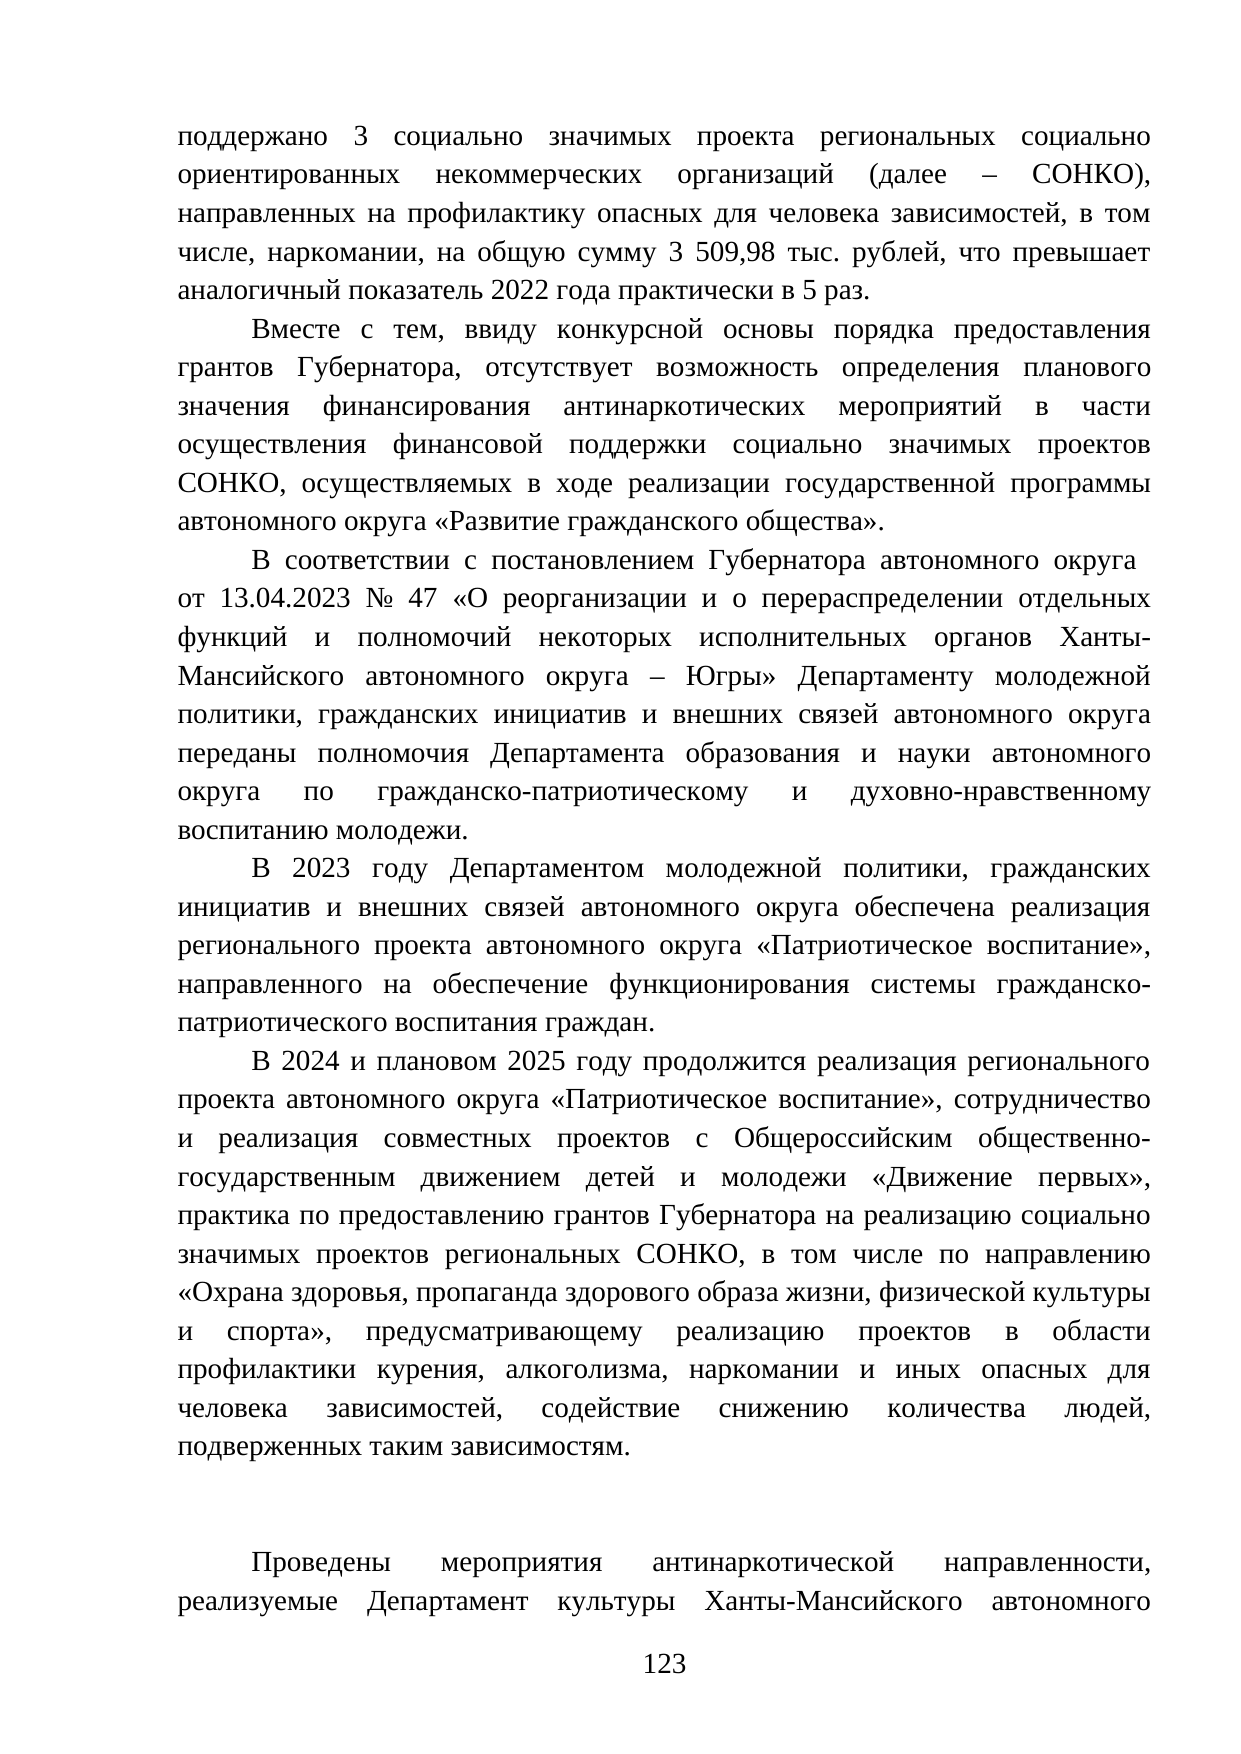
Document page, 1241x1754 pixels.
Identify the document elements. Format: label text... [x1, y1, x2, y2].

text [177, 118, 1152, 306]
text Вместе с тем, ввиду конкурсной основы порядка предоставления грантов Губернатора, отсутствует возможность определения планового значения финансирования антинаркотических мероприятий в части осуществления финансовой поддержки социально значимых проектов СОНКО, осуществляемых в ходе реализации государственной программы автономного округа «Развитие гражданского общества». [177, 311, 1152, 537]
text В 2024 и плановом 2025 году продолжится реализация регионального проекта автономного округа «Патриотическое воспитание», сотрудничество и реализация совместных проектов с Общероссийским общественно-государственным движением детей и молодежи «Движение первых», практика по предоставлению грантов Губернатора на реализацию социально значимых проектов региональных СОНКО, в том числе по направлению «Охрана здоровья, пропаганда здорового образа жизни, физической культуры и спорта», предусматривающему реализацию проектов в области профилактики курения, алкоголизма, наркомании и иных опасных для человека зависимостей, содействие снижению количества людей, подверженных таким зависимостям. [177, 1043, 1152, 1462]
text В 2023 году Департаментом молодежной политики, гражданских инициатив и внешних связей автономного округа обеспечена реализация регионального проекта автономного округа «Патриотическое воспитание», направленного на обеспечение функционирования системы гражданско-патриотического воспитания граждан. [177, 850, 1152, 1038]
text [177, 1544, 1152, 1616]
text В соответствии с постановлением Губернатора автономного округа от 13.04.2023 № 47 «О реорганизации и о перераспределении отдельных функций и полномочий некоторых исполнительных органов Ханты-Мансийского автономного округа – Югры» Департаменту молодежной политики, гражданских инициатив и внешних связей автономного округа переданы полномочия Департамента образования и науки автономного округа по гражданско-патриотическому и духовно-нравственному воспитанию молодежи. [177, 542, 1152, 845]
